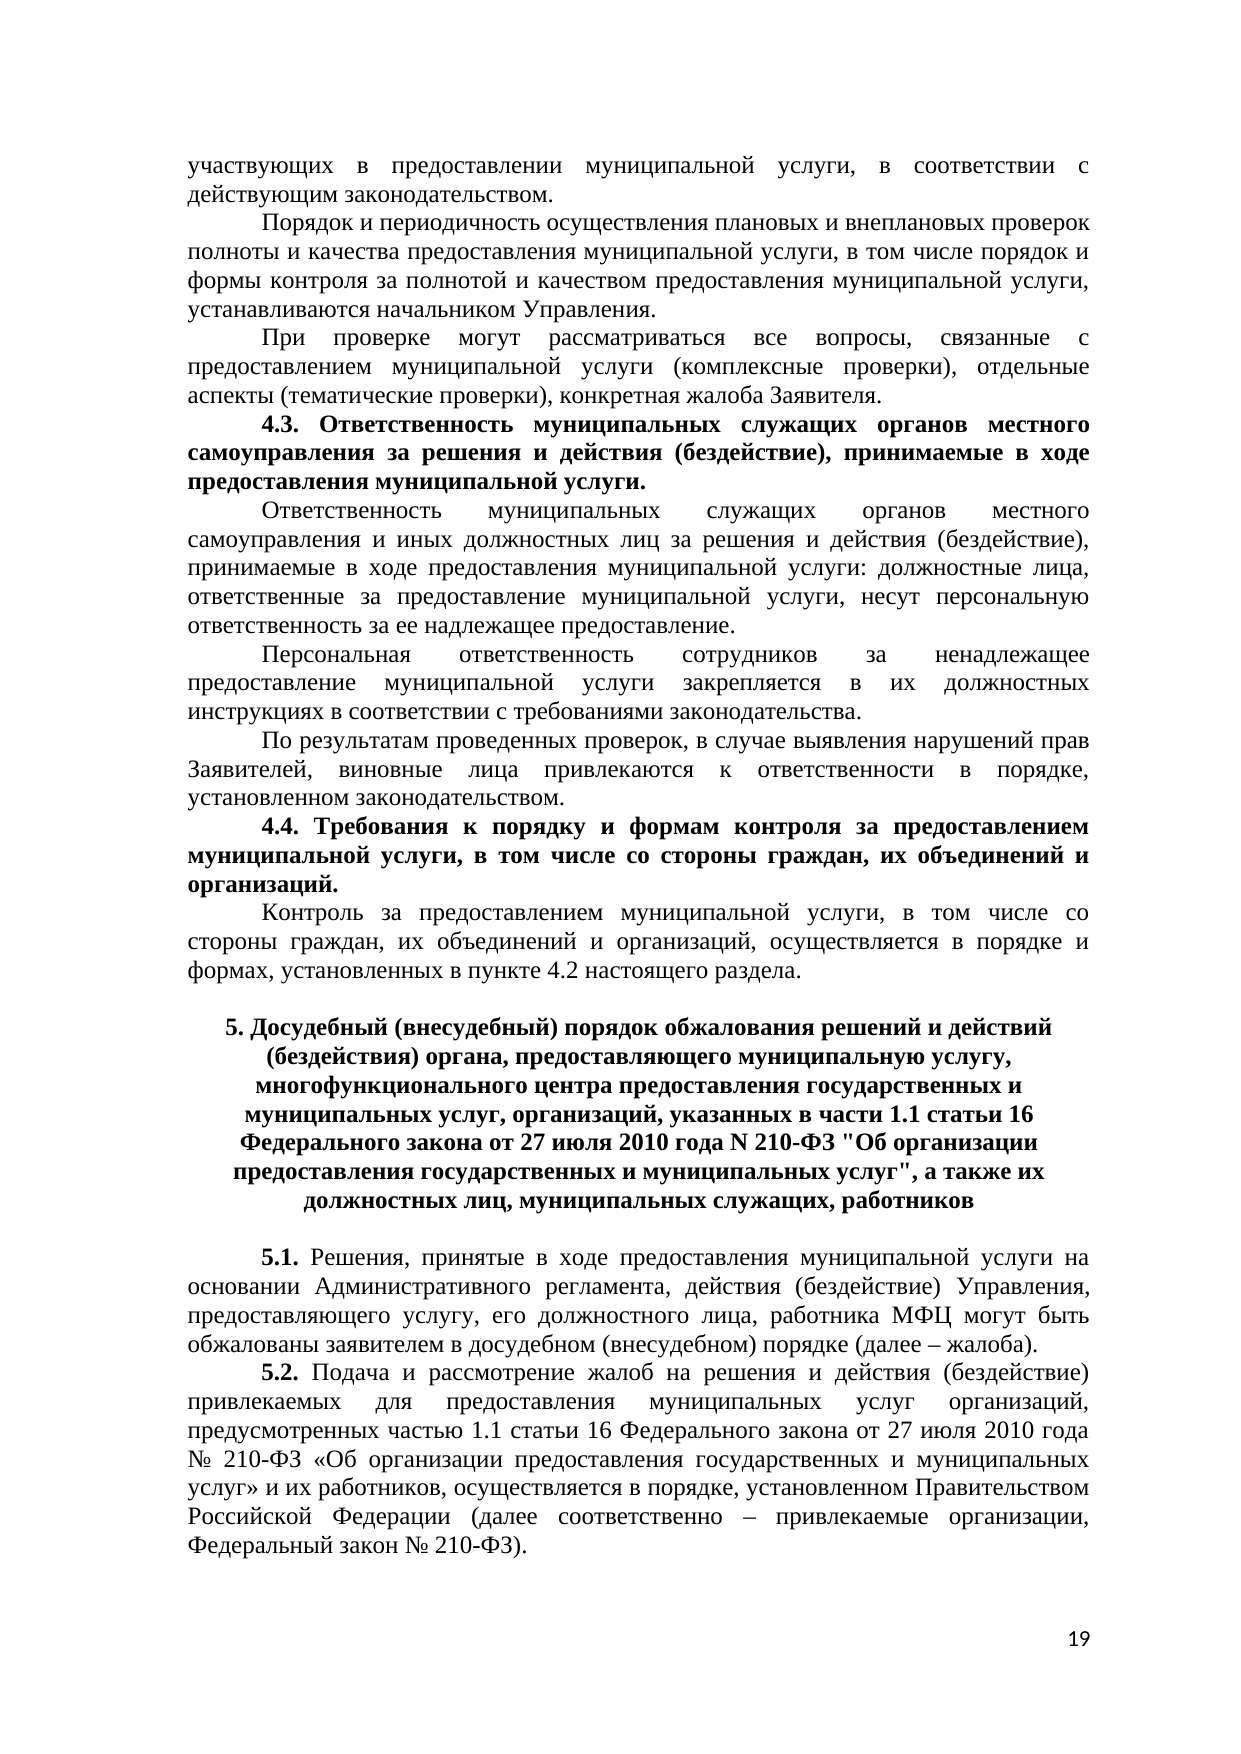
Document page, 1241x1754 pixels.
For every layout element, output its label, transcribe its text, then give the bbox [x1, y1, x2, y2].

text Ответственность муниципальных служащих органов местного самоуправления и иных должностных лиц за решения и действия (бездействие), принимаемые в ходе предоставления муниципальной услуги: должностные лица, ответственные за предоставление муниципальной услуги, несут персональную ответственность за ее надлежащее предоставление. [187, 495, 1090, 639]
text Персональная ответственность сотрудников за ненадлежащее предоставление муниципальной услуги закрепляется в их должностных инструкциях в соответствии с требованиями законодательства. [187, 639, 1090, 725]
text 5.2. Подача и рассмотрение жалоб на решения и действия (бездействие) привлекаемых для предоставления муниципальных услуг организаций, предусмотренных частью 1.1 статьи 16 Федерального закона от 27 июля 2010 года № 210-ФЗ «Об организации предоставления государственных и муниципальных услуг» и их работников, осуществляется в порядке, установленном Правительством Российской Федерации (далее соответственно – привлекаемые организации, Федеральный закон № 210-ФЗ). [187, 1357, 1090, 1559]
text Порядок и периодичность осуществления плановых и внеплановых проверок полноты и качества предоставления муниципальной услуги, в том числе порядок и формы контроля за полнотой и качеством предоставления муниципальной услуги, устанавливаются начальником Управления. [187, 207, 1090, 322]
text 5. Досудебный (внесудебный) порядок обжалования решений и действий (бездействия) органа, предоставляющего муниципальную услугу, многофункционального центра предоставления государственных и муниципальных услуг, организаций, указанных в части 1.1 статьи 16 Федерального закона от 27 июля 2010 года N 210-ФЗ "Об организации предоставления государственных и муниципальных услуг", а также их должностных лиц, муниципальных служащих, работников [187, 1012, 1090, 1214]
text При проверке могут рассматриваться все вопросы, связанные с предоставлением муниципальной услуги (комплексные проверки), отдельные аспекты (тематические проверки), конкретная жалоба Заявителя. [187, 322, 1090, 409]
text Контроль за предоставлением муниципальной услуги, в том числе со стороны граждан, их объединений и организаций, осуществляется в порядке и формах, установленных в пункте 4.2 настоящего раздела. [187, 897, 1090, 984]
text По результатам проведенных проверок, в случае выявления нарушений прав Заявителей, виновные лица привлекаются к ответственности в порядке, установленном законодательством. [187, 725, 1090, 811]
text 4.3. Ответственность муниципальных служащих органов местного самоуправления за решения и действия (бездействие), принимаемые в ходе предоставления муниципальной услуги. [187, 409, 1090, 495]
text 5.1. Решения, принятые в ходе предоставления муниципальной услуги на основании Административного регламента, действия (бездействие) Управления, предоставляющего услугу, его должностного лица, работника МФЦ могут быть обжалованы заявителем в досудебном (внесудебном) порядке (далее – жалоба). [187, 1242, 1090, 1357]
text 4.4. Требования к порядку и формам контроля за предоставлением муниципальной услуги, в том числе со стороны граждан, их объединений и организаций. [187, 811, 1090, 897]
